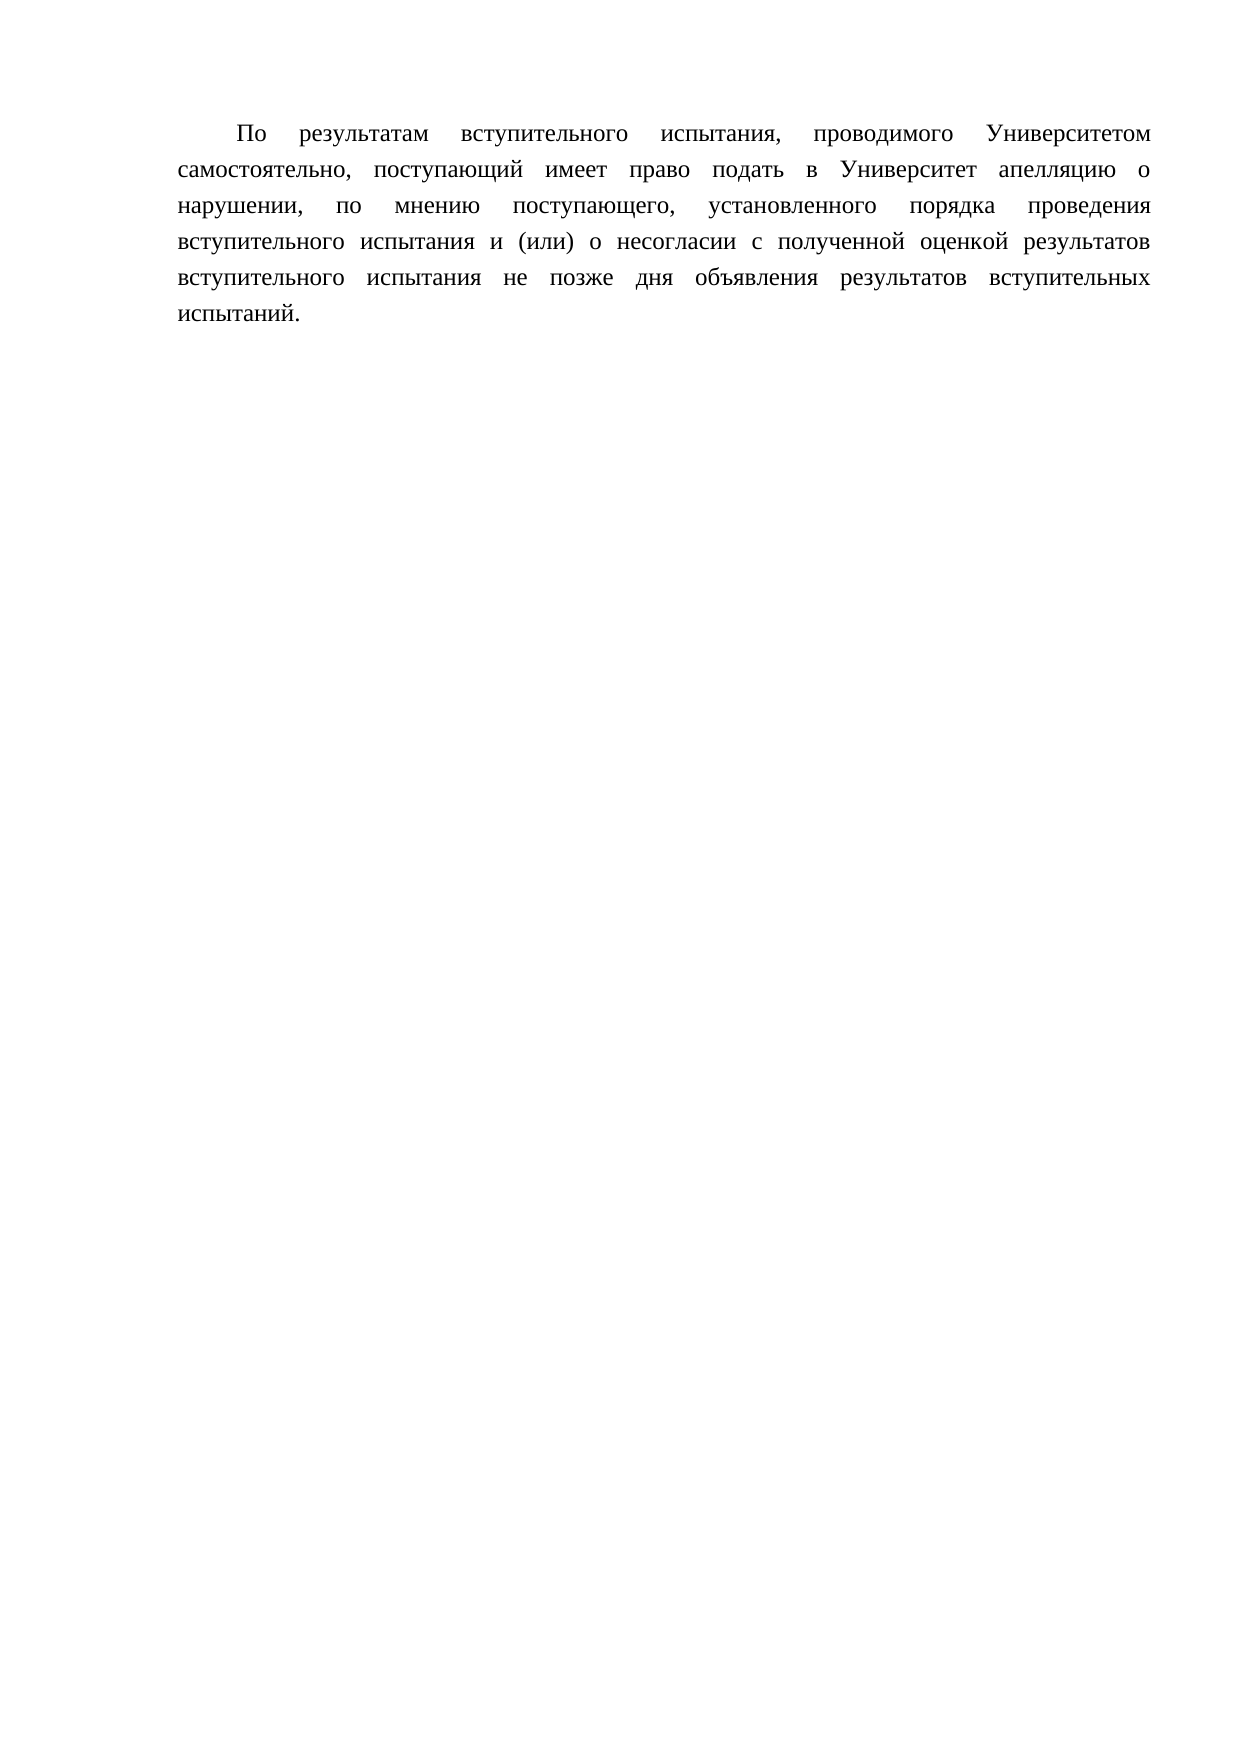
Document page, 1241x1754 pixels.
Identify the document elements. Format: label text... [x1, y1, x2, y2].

text По результатам вступительного испытания, проводимого Университетом самостоятельно, поступающий имеет право подать в Университет апелляцию о нарушении, по мнению поступающего, установленного порядка проведения вступительного испытания и (или) о несогласии с полученной оценкой результатов вступительного испытания не позже дня объявления результатов вступительных испытаний. [177, 118, 1152, 327]
